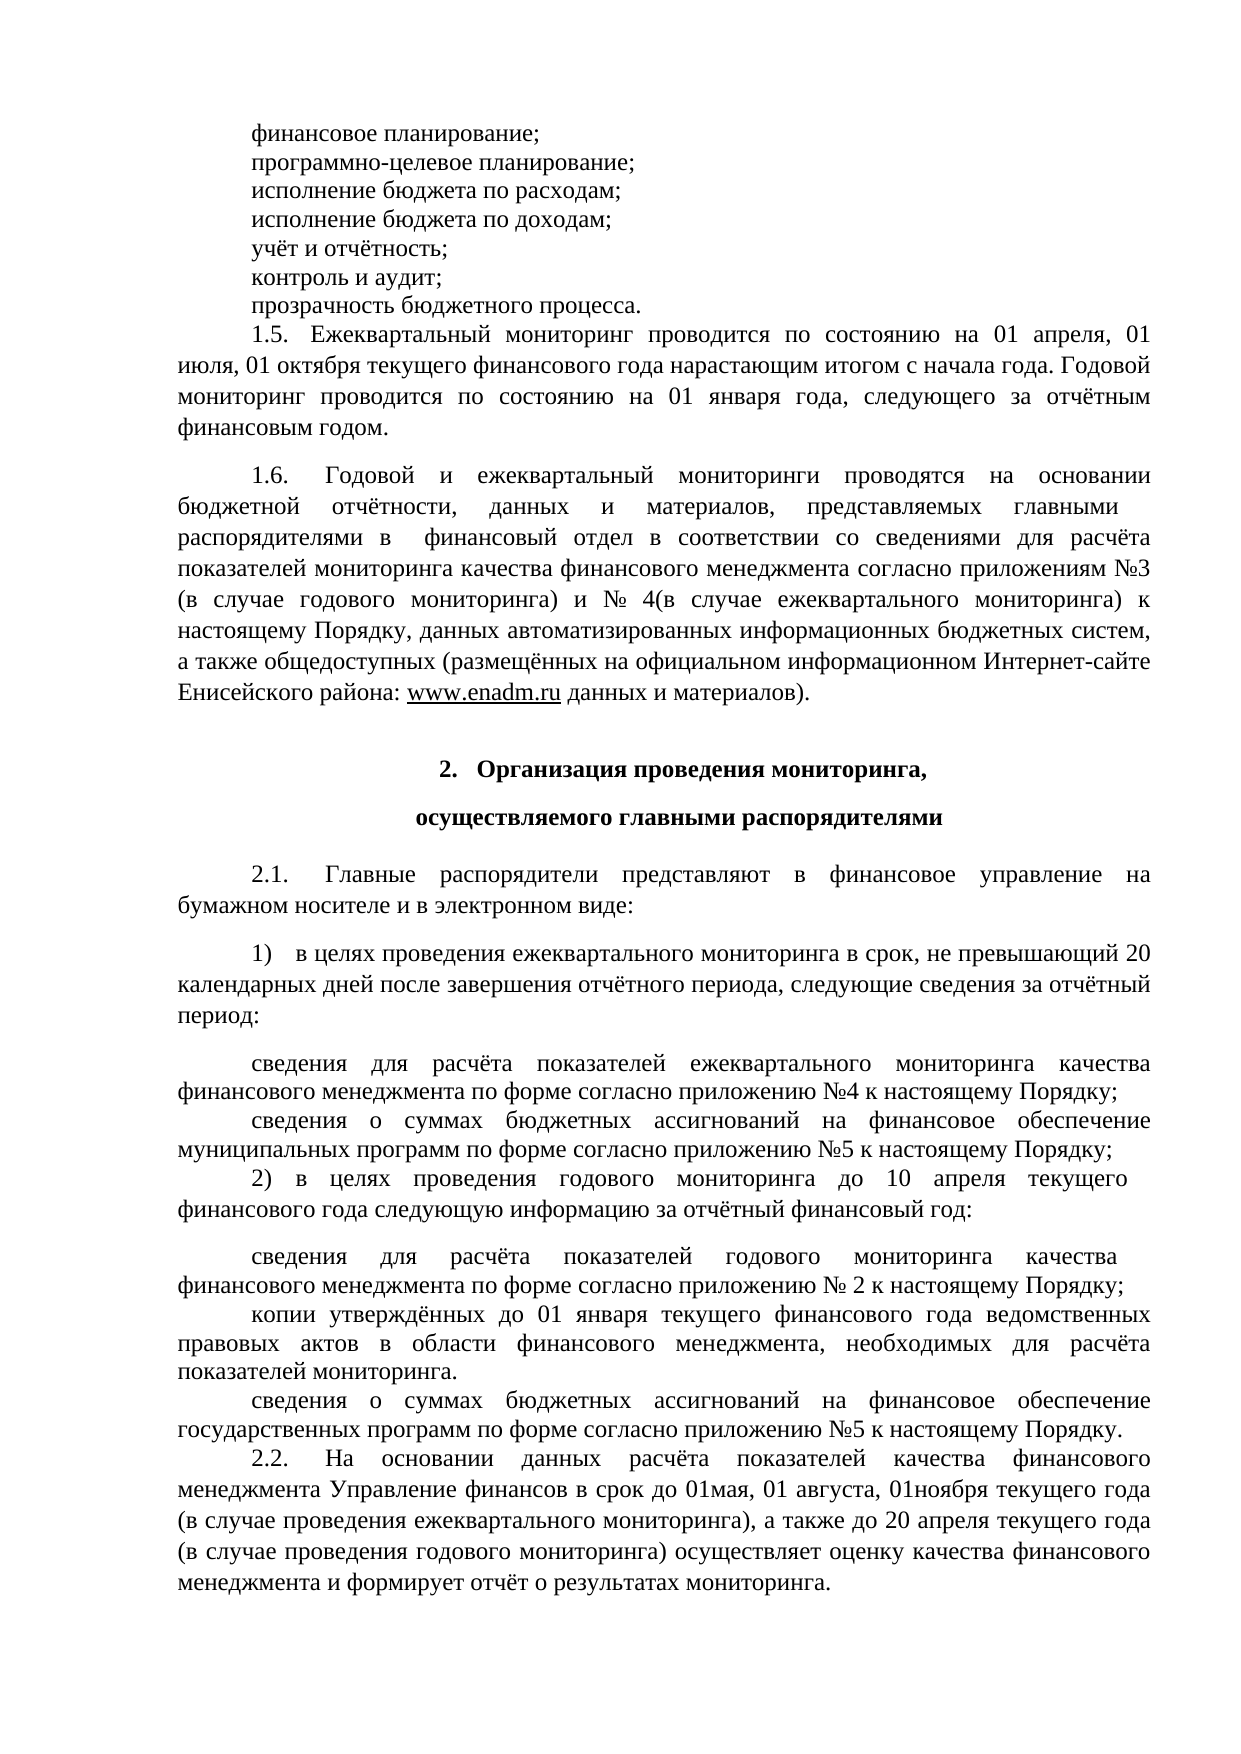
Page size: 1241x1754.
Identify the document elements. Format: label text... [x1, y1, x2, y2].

text осуществляемого главными распорядителями [207, 802, 1152, 830]
list На основании данных расчёта показателей качества финансового менеджмента Управление финансов в срок до 01мая, 01 августа, 01ноября текущего года (в случае проведения ежеквартального мониторинга), а также до 20 апреля текущего года (в случае проведения годового мониторинга) осуществляет оценку качества финансового менеджмента и формирует отчёт о результатах мониторинга. [177, 1443, 1152, 1596]
text сведения о суммах бюджетных ассигнований на финансовое обеспечение государственных программ по форме согласно приложению №5 к настоящему Порядку. [177, 1385, 1152, 1443]
list Главные распорядители представляют в финансовое управление на бумажном носителе и в электронном виде: [177, 859, 1152, 919]
text сведения для расчёта показателей ежеквартального мониторинга качества финансового менеджмента по форме согласно приложению №4 к настоящему Порядку; [177, 1048, 1152, 1105]
text программно-целевое планирование; [177, 147, 1152, 176]
list в целях проведения ежеквартального мониторинга в срок, не превышающий 20 календарных дней после завершения отчётного периода, следующие сведения за отчётный период: [177, 938, 1152, 1029]
text контроль и аудит; [177, 262, 1152, 291]
text копии утверждённых до 01 января текущего финансового года ведомственных правовых актов в области финансового менеджмента, необходимых для расчёта показателей мониторинга. [177, 1299, 1152, 1385]
text сведения о суммах бюджетных ассигнований на финансовое обеспечение муниципальных программ по форме согласно приложению №5 к настоящему Порядку; [177, 1105, 1152, 1163]
text финансовое планирование; [177, 118, 1152, 147]
list Ежеквартальный мониторинг проводится по состоянию на 01 апреля, 01 июля, 01 октября текущего финансового года нарастающим итогом с начала года. Годовой мониторинг проводится по состоянию на 01 января года, следующего за отчётным финансовым годом. [177, 319, 1152, 441]
list Годовой и ежеквартальный мониторинги проводятся на основании бюджетной отчётности, данных и материалов, представляемых главными распорядителями в финансовый отдел в соответствии со сведениями для расчёта показателей мониторинга качества финансового менеджмента согласно приложениям №3 (в случае годового мониторинга) и № 4(в случае ежеквартального мониторинга) к настоящему Порядку, данных автоматизированных информационных бюджетных систем, а также общедоступных (размещённых на официальном информационном Интернет-сайте Енисейского района: www.enadm.ru данных и материалов). [177, 460, 1152, 706]
text сведения для расчёта показателей годового мониторинга качества финансового менеджмента по форме согласно приложению № 2 к настоящему Порядку; [177, 1241, 1152, 1299]
list Организация проведения мониторинга, [215, 754, 1152, 783]
text исполнение бюджета по доходам; [177, 204, 1152, 233]
text прозрачность бюджетного процесса. [177, 291, 1152, 319]
text исполнение бюджета по расходам; [177, 176, 1152, 204]
list в целях проведения годового мониторинга до 10 апреля текущего финансового года следующую информацию за отчётный финансовый год: [177, 1163, 1152, 1222]
text учёт и отчётность; [177, 233, 1152, 262]
